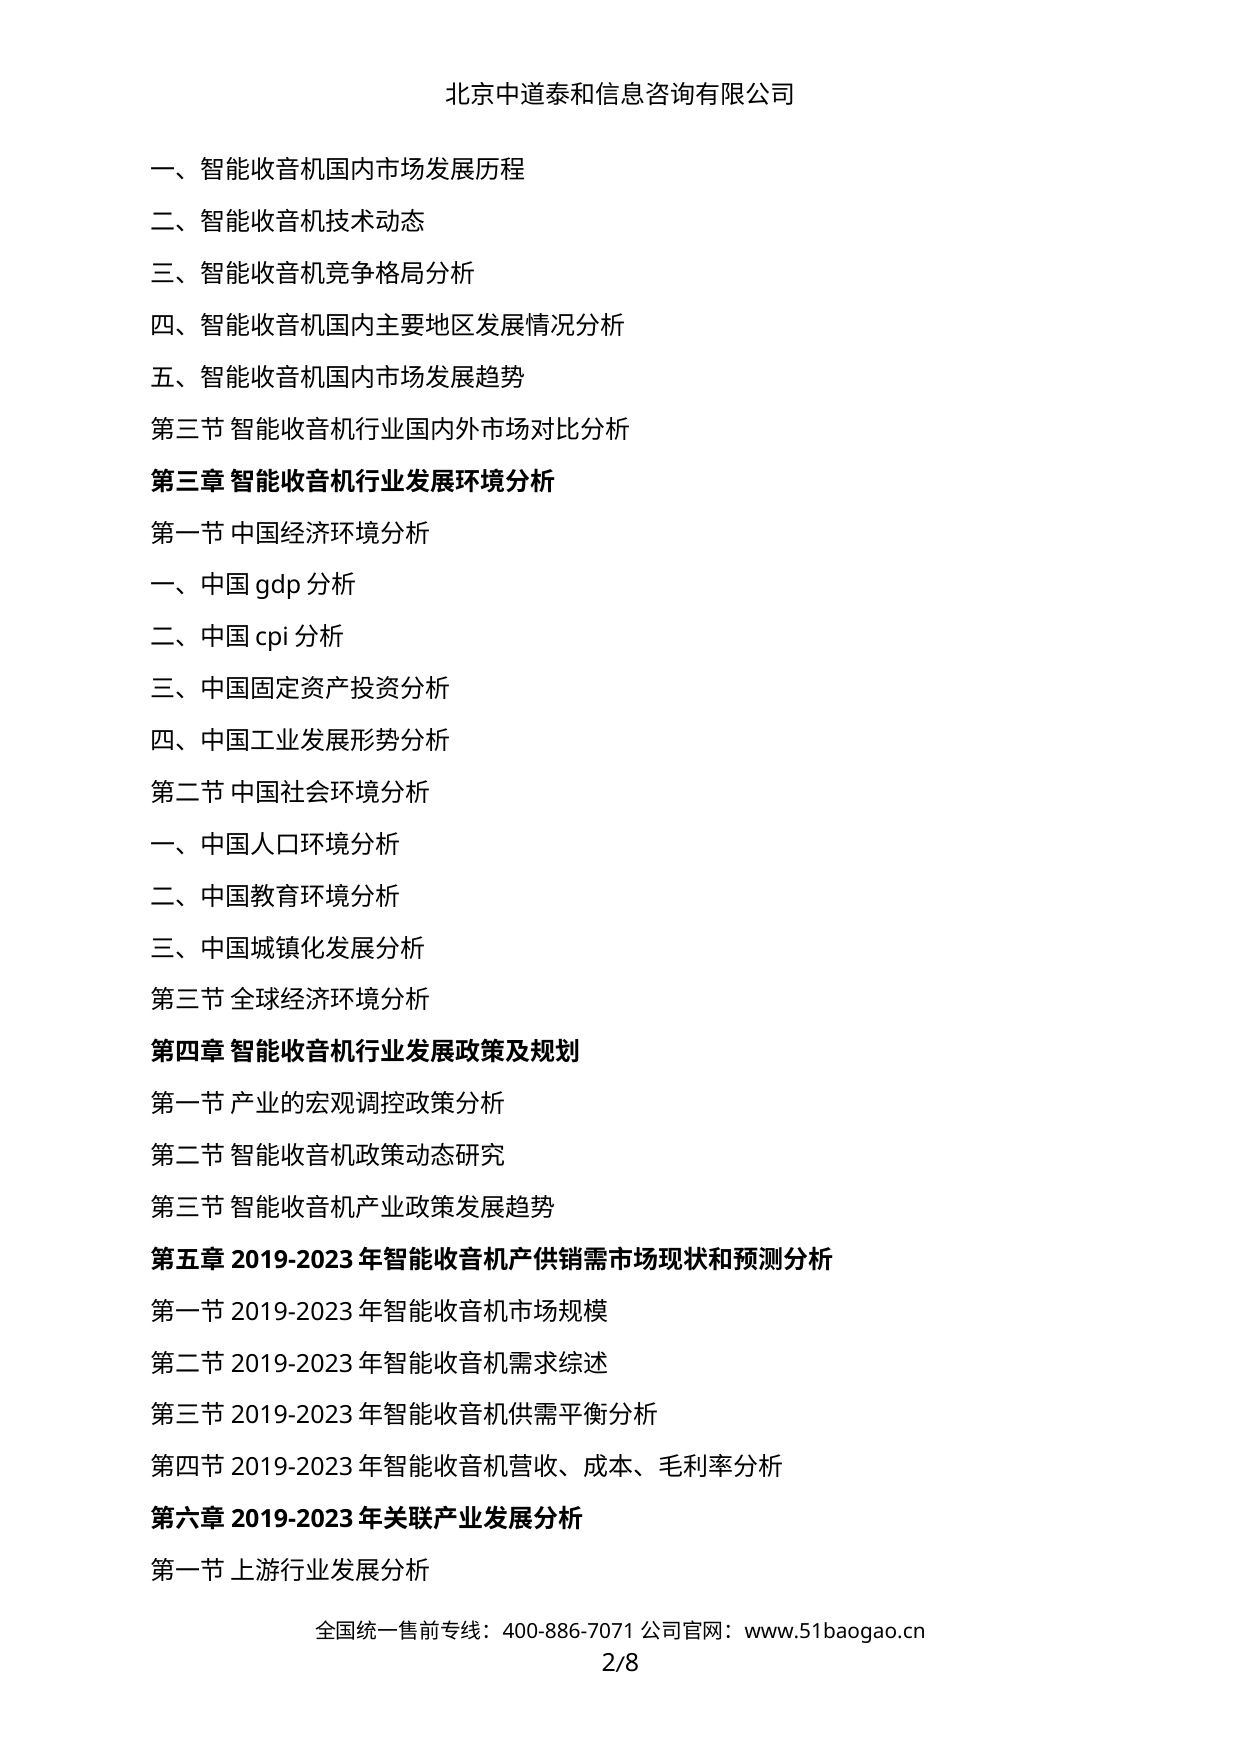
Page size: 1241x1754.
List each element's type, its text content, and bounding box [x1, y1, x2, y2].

text 第五章 2019-2023年智能收音机产供销需市场现状和预测分析 [150, 1239, 1090, 1276]
text 一、智能收音机国内市场发展历程 [150, 150, 1090, 186]
text 二、中国教育环境分析 [150, 876, 1090, 912]
text 第三节 全球经济环境分析 [150, 980, 1090, 1016]
text 二、智能收音机技术动态 [150, 202, 1090, 238]
text 三、智能收音机竞争格局分析 [150, 254, 1090, 290]
text 第二节 2019-2023年智能收音机需求综述 [150, 1343, 1090, 1379]
text 第一节 2019-2023年智能收音机市场规模 [150, 1291, 1090, 1327]
text 第一节 中国经济环境分析 [150, 513, 1090, 549]
text 第三节 智能收音机产业政策发展趋势 [150, 1187, 1090, 1224]
text 第四章 智能收音机行业发展政策及规划 [150, 1032, 1090, 1068]
text 一、中国gdp分析 [150, 565, 1090, 601]
text 第二节 智能收音机政策动态研究 [150, 1136, 1090, 1172]
text 四、中国工业发展形势分析 [150, 721, 1090, 757]
text 一、中国人口环境分析 [150, 824, 1090, 861]
text 第三章 智能收音机行业发展环境分析 [150, 461, 1090, 497]
text 第六章 2019-2023年关联产业发展分析 [150, 1499, 1090, 1535]
text 三、中国固定资产投资分析 [150, 669, 1090, 705]
text 五、智能收音机国内市场发展趋势 [150, 357, 1090, 394]
text 第二节 中国社会环境分析 [150, 772, 1090, 809]
text 第三节 智能收音机行业国内外市场对比分析 [150, 409, 1090, 446]
text 三、中国城镇化发展分析 [150, 928, 1090, 964]
text 第三节 2019-2023年智能收音机供需平衡分析 [150, 1395, 1090, 1431]
text 四、智能收音机国内主要地区发展情况分析 [150, 306, 1090, 342]
text 二、中国cpi分析 [150, 617, 1090, 653]
text 第一节 上游行业发展分析 [150, 1551, 1090, 1587]
text 第一节 产业的宏观调控政策分析 [150, 1084, 1090, 1120]
text 第四节 2019-2023年智能收音机营收、成本、毛利率分析 [150, 1447, 1090, 1483]
